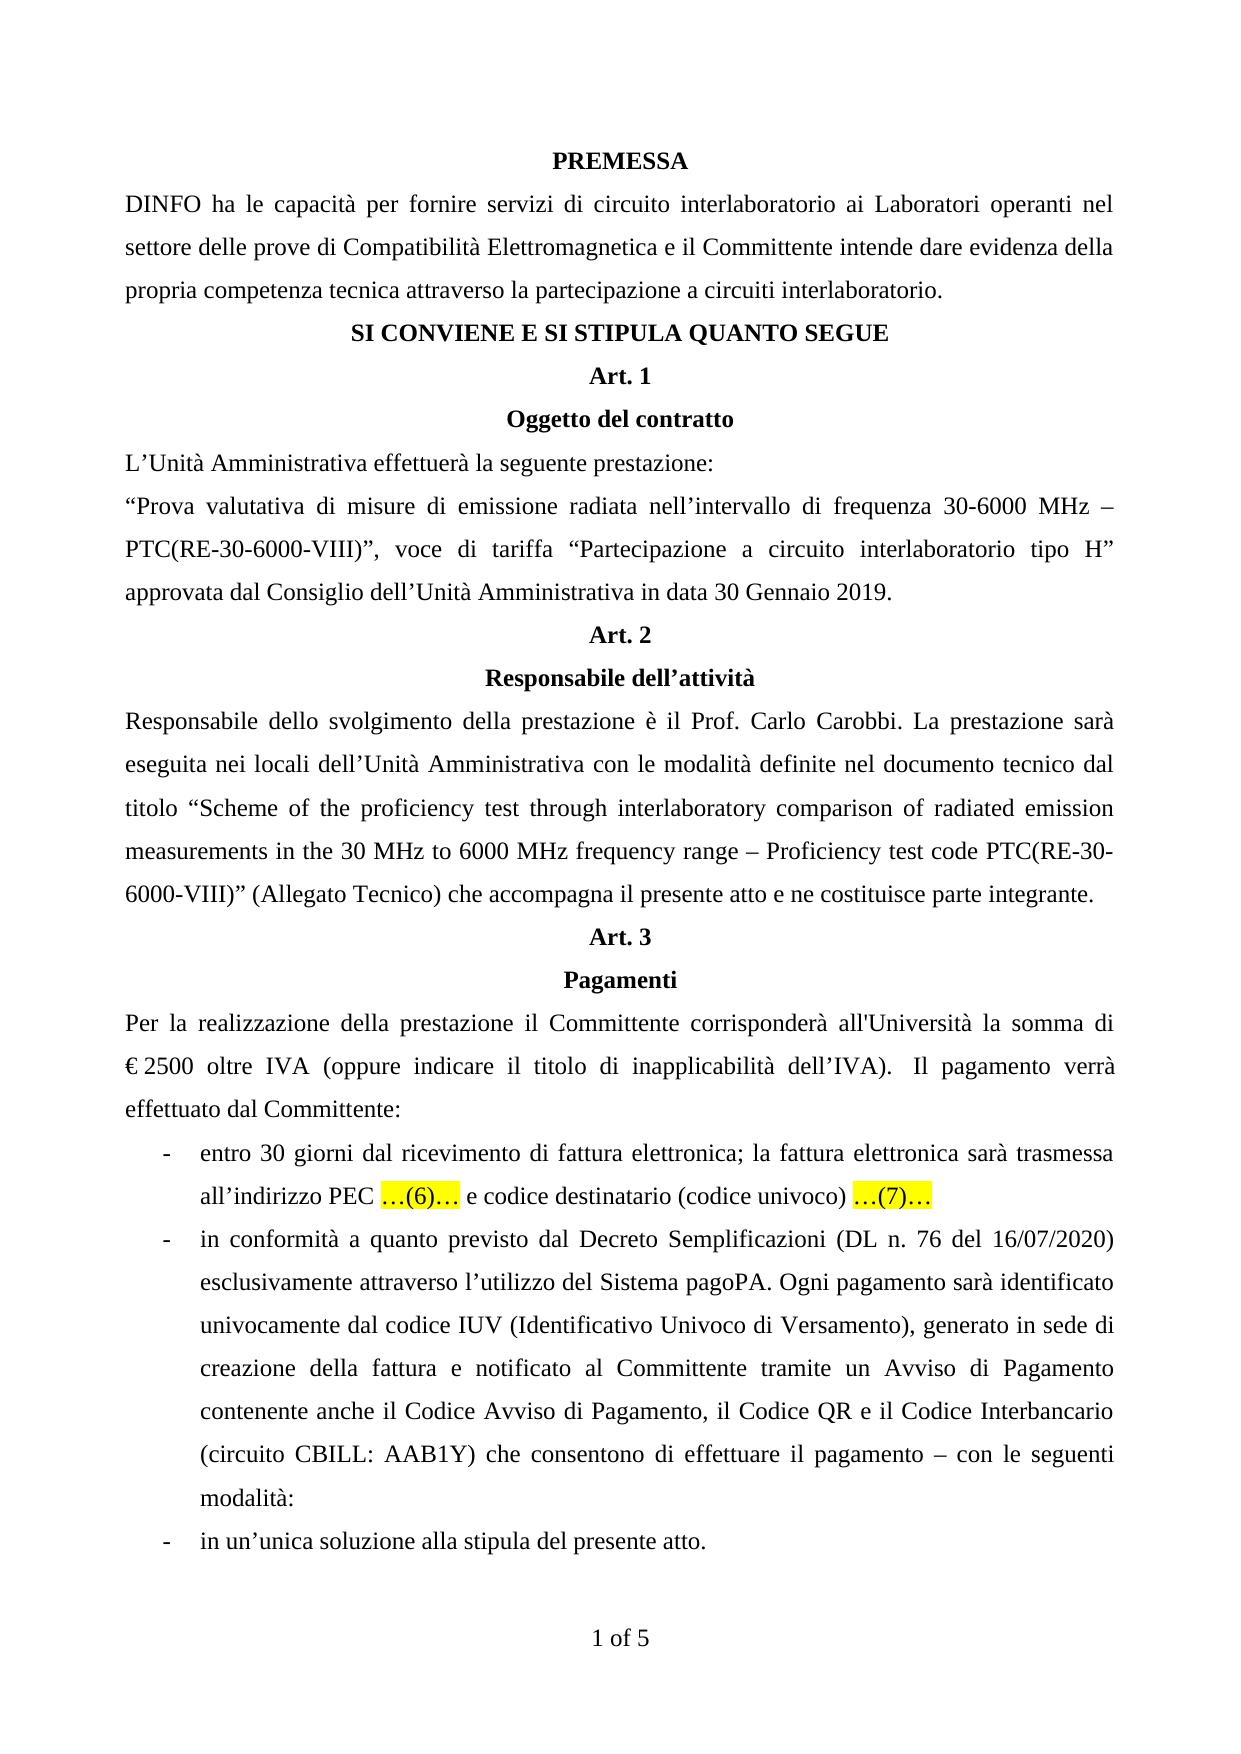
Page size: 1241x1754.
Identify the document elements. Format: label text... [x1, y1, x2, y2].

text Art. 2 [125, 620, 1115, 649]
text “Prova valutativa di misure di emissione radiata nell’intervallo di frequenza 30-6000 MHz – PTC(RE-30-6000-VIII)”, voce di tariffa “Partecipazione a circuito interlaboratorio tipo H” approvata dal Consiglio dell’Unità Amministrativa in data 30 Gennaio 2019. [125, 491, 1115, 606]
text PREMESSA [125, 146, 1115, 174]
text Art. 3 [125, 922, 1115, 951]
text Responsabile dell’attività [125, 663, 1115, 692]
text L’Unità Amministrativa effettuerà la seguente prestazione: [125, 448, 1115, 476]
list in un’unica soluzione alla stipula del presente atto. [162, 1526, 1115, 1554]
text DINFO ha le capacità per fornire servizi di circuito interlaboratorio ai Laboratori operanti nel settore delle prove di Compatibilità Elettromagnetica e il Committente intende dare evidenza della propria competenza tecnica attraverso la partecipazione a circuiti interlaboratorio. [125, 189, 1115, 304]
text Oggetto del contratto [125, 404, 1115, 433]
list in conformità a quanto previsto dal Decreto Semplificazioni (DL n. 76 del 16/07/2020) esclusivamente attraverso l’utilizzo del Sistema pagoPA. Ogni pagamento sarà identificato univocamente dal codice IUV (Identificativo Univoco di Versamento), generato in sede di creazione della fattura e notificato al Committente tramite un Avviso di Pagamento contenente anche il Codice Avviso di Pagamento, il Codice QR e il Codice Interbancario (circuito CBILL: AAB1Y) che consentono di effettuare il pagamento – con le seguenti modalità: [162, 1224, 1115, 1511]
text SI CONVIENE E SI STIPULA QUANTO SEGUE [125, 318, 1115, 347]
text Responsabile dello svolgimento della prestazione è il Prof. Carlo Carobbi. La prestazione sarà eseguita nei locali dell’Unità Amministrativa con le modalità definite nel documento tecnico dal titolo “Scheme of the proficiency test through interlaboratory comparison of radiated emission measurements in the 30 MHz to 6000 MHz frequency range – Proficiency test code PTC(RE-30-6000-VIII)” (Allegato Tecnico) che accompagna il presente atto e ne costituisce parte integrante. [125, 706, 1115, 908]
text Per la realizzazione della prestazione il Committente corrisponderà all'Università la somma di € 2500 oltre IVA (oppure indicare il titolo di inapplicabilità dell’IVA). Il pagamento verrà effettuato dal Committente: [125, 1008, 1115, 1123]
text Art. 1 [125, 361, 1115, 390]
list entro 30 giorni dal ricevimento di fattura elettronica; la fattura elettronica sarà trasmessa all’indirizzo PEC …(6)… e codice destinatario (codice univoco) …(7)… [162, 1138, 1115, 1209]
text Pagamenti [125, 965, 1115, 994]
